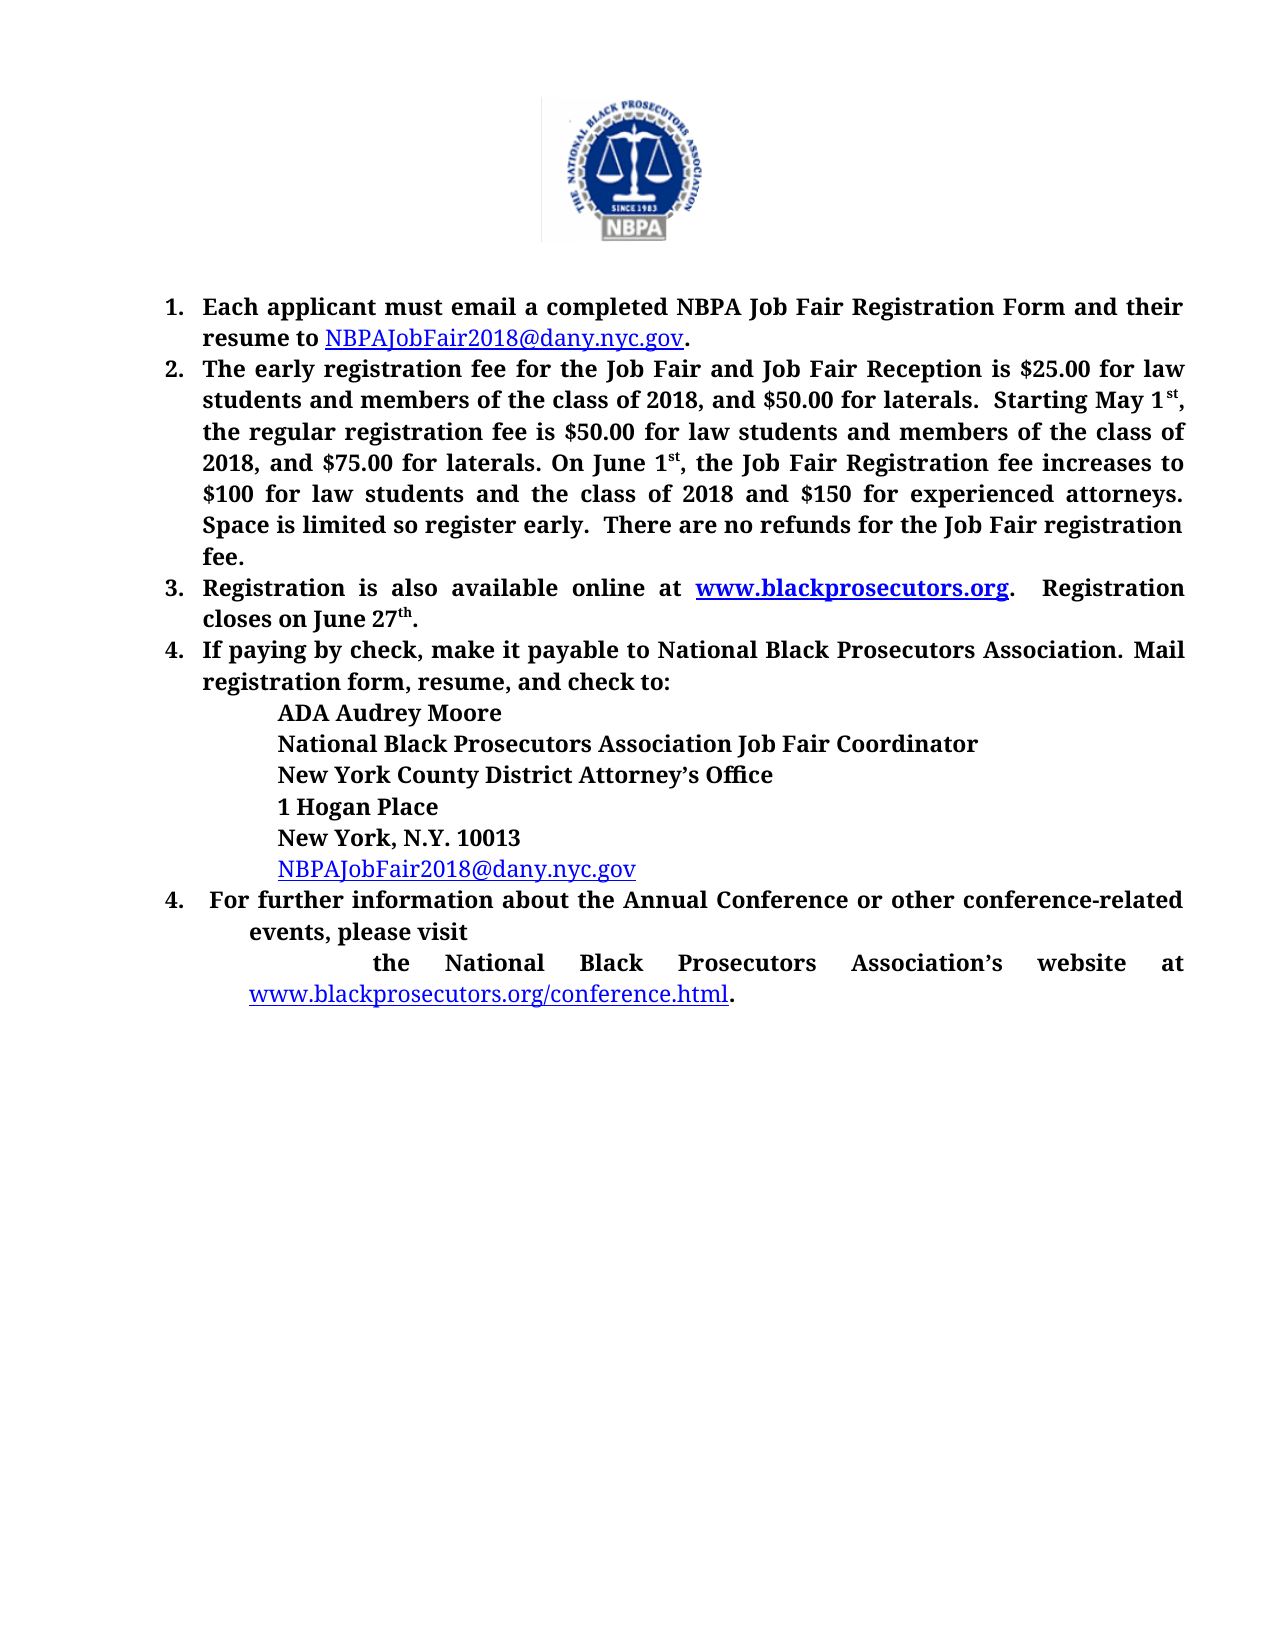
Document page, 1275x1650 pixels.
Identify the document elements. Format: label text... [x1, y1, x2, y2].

list Registration is also available online at www.blackprosecutors.org. Registration closes on June 27th. [165, 572, 1185, 634]
text 4. For further information about the Annual Conference or other conference-related events, please visit [165, 884, 1185, 947]
text NBPAJobFair2018@dany.nyc.gov [277, 853, 1185, 884]
list Each applicant must email a completed NBPA Job Fair Registration Form and their resume to NBPAJobFair2018@dany.nyc.gov. [165, 291, 1185, 353]
list The early registration fee for the Job Fair and Job Fair Reception is $25.00 for law students and members of the class of 2018, and $50.00 for laterals. Starting May 1st, the regular registration fee is $50.00 for law students and members of the class of 2018, and $75.00 for laterals. On June 1st, the Job Fair Registration fee increases to $100 for law students and the class of 2018 and $150 for experienced attorneys. Space is limited so register early. There are no refunds for the Job Fair registration fee. [165, 353, 1185, 572]
text New York County District Attorney’s Office [277, 759, 1185, 791]
text , 10013 [277, 822, 1185, 853]
text National Black Prosecutors Association Job Fair Coordinator [277, 728, 1185, 759]
text Audrey Moore [277, 697, 1185, 728]
list If paying by check, make it payable to National Black Prosecutors Association. Mail registration form, resume, and check to: [165, 634, 1185, 697]
list the National Black Prosecutors Association’s website at www.blackprosecutors.org/conference.html. [165, 947, 1185, 1009]
